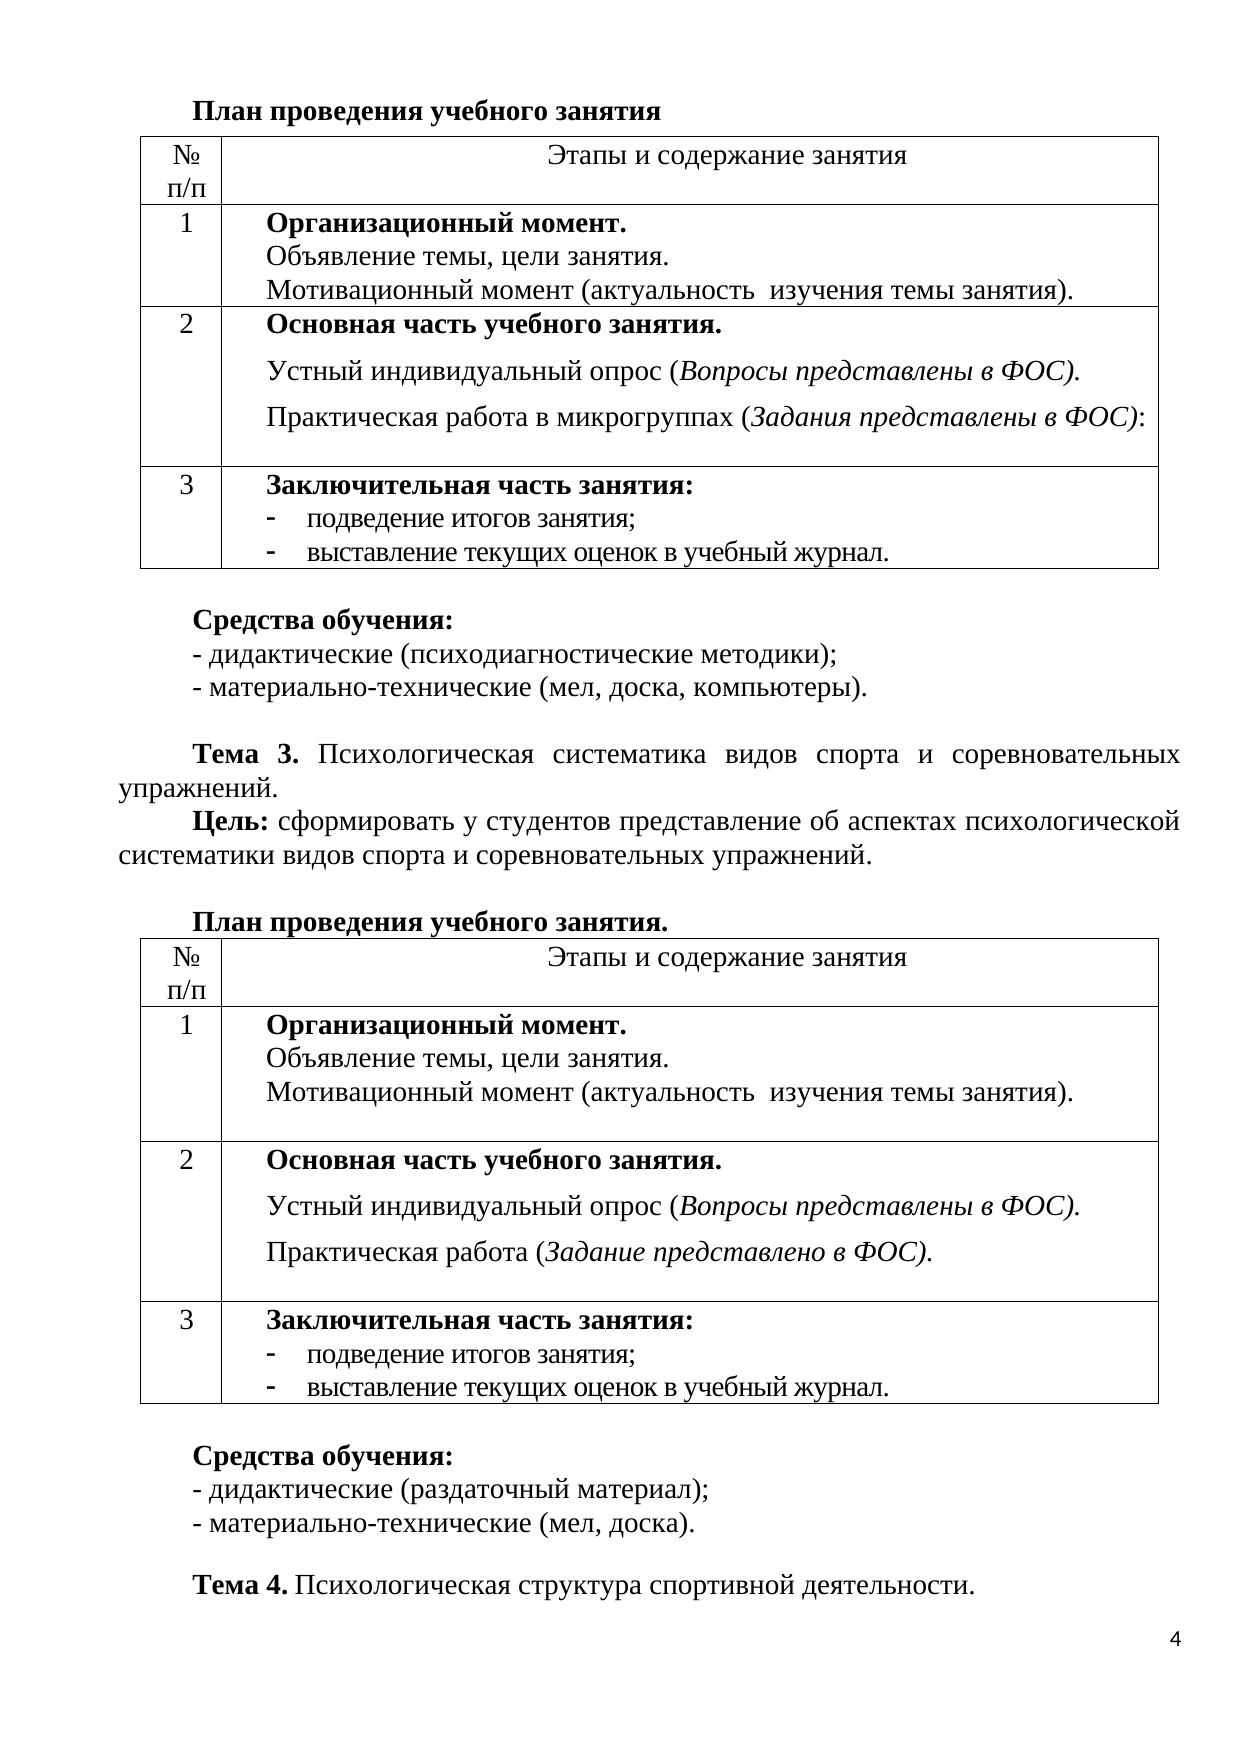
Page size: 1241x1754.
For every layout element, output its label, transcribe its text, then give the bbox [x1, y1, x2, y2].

table_header № п/п [141, 939, 221, 1006]
table_header № п/п [141, 137, 221, 204]
text Цель: сформировать у студентов представление об аспектах психологической систематики видов спорта и соревновательных упражнений. [118, 803, 1181, 871]
text - дидактические (раздаточный материал); [118, 1471, 1181, 1505]
text Тема 3. Психологическая систематика видов спорта и соревновательных упражнений. [118, 736, 1181, 803]
text Тема 4. Психологическая структура спортивной деятельности. [118, 1567, 1181, 1601]
table_cell 2 [141, 1142, 221, 1301]
table_cell Основная часть учебного занятия. Устный индивидуальный опрос (Вопросы представлены в ФОС). Практическая работа в микрогруппах (Задания представлены в ФОС): [222, 307, 1158, 466]
table_header Этапы и содержание занятия [222, 939, 1158, 1006]
text План проведения учебного занятия [118, 93, 1181, 126]
text - материально-технические (мел, доска). [118, 1505, 1181, 1538]
table_cell 3 [141, 1302, 221, 1403]
table_cell 3 [141, 467, 221, 568]
table_cell Основная часть учебного занятия. Устный индивидуальный опрос (Вопросы представлены в ФОС). Практическая работа (Задание представлено в ФОС). [222, 1142, 1158, 1301]
table_cell 1 [141, 205, 221, 306]
text - дидактические (психодиагностические методики); [118, 636, 1181, 669]
table_cell 2 [141, 307, 221, 466]
table_cell Организационный момент. Объявление темы, цели занятия. Мотивационный момент (актуальность изучения темы занятия). [222, 1007, 1158, 1141]
table_cell Заключительная часть занятия: подведение итогов занятия; выставление текущих оценок в учебный журнал. [222, 1302, 1158, 1403]
table_cell 1 [141, 1007, 221, 1141]
text - материально-технические (мел, доска, компьютеры). [118, 669, 1181, 703]
text Средства обучения: [118, 1438, 1181, 1471]
table_cell Заключительная часть занятия: подведение итогов занятия; выставление текущих оценок в учебный журнал. [222, 467, 1158, 568]
table_cell Организационный момент. Объявление темы, цели занятия. Мотивационный момент (актуальность изучения темы занятия). [222, 205, 1158, 306]
table_header Этапы и содержание занятия [222, 137, 1158, 204]
text Средства обучения: [118, 602, 1181, 636]
text План проведения учебного занятия. [118, 904, 1181, 938]
